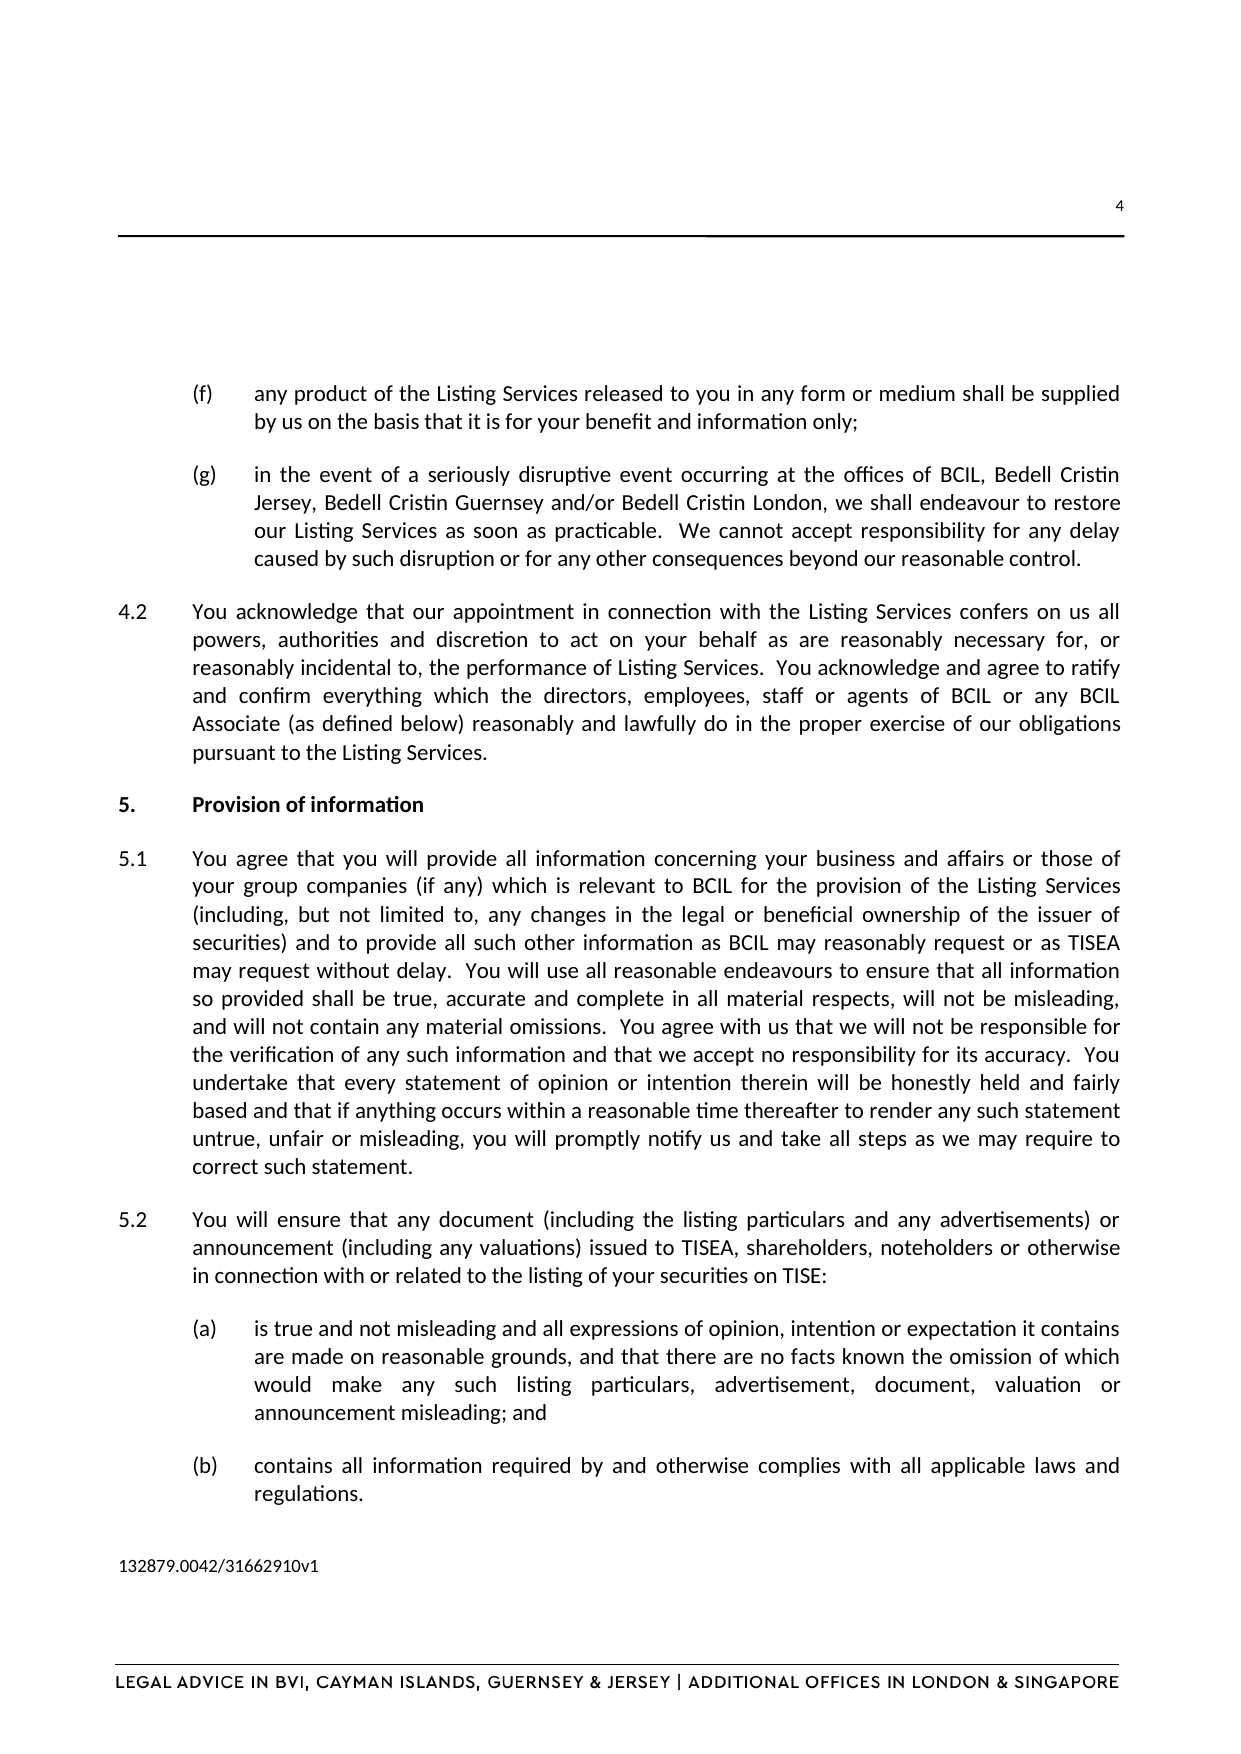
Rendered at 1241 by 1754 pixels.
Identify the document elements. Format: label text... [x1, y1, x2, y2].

text You acknowledge that our appointment in connection with the Listing Services confers on us all powers, authorities and discretion to act on your behalf as are reasonably necessary for, or reasonably incidental to, the performance of Listing Services. You acknowledge and agree to ratify and confirm everything which the directors, employees, staff or agents of BCIL or any BCIL Associate (as defined below) reasonably and lawfully do in the proper exercise of our obligations pursuant to the Listing Services. [118, 597, 1122, 766]
list any product of the Listing Services released to you in any form or medium shall be supplied by us on the basis that it is for your benefit and information only; [192, 379, 1122, 435]
text You agree that you will provide all information concerning your business and affairs or those of your group companies (if any) which is relevant to BCIL for the provision of the Listing Services (including, but not limited to, any changes in the legal or beneficial ownership of the issuer of securities) and to provide all such other information as BCIL may reasonably request or as TISEA may request without delay. You will use all reasonable endeavours to ensure that all information so provided shall be true, accurate and complete in all material respects, will not be misleading, and will not contain any material omissions. You agree with us that we will not be responsible for the verification of any such information and that we accept no responsibility for its accuracy. You undertake that every statement of opinion or intention therein will be honestly held and fairly based and that if anything occurs within a reasonable time thereafter to render any such statement untrue, unfair or misleading, you will promptly notify us and take all steps as we may require to correct such statement. [118, 844, 1122, 1180]
list is true and not misleading and all expressions of opinion, intention or expectation it contains are made on reasonable grounds, and that there are no facts known the omission of which would make any such listing particulars, advertisement, document, valuation or announcement misleading; and [192, 1314, 1122, 1426]
list contains all information required by and otherwise complies with all applicable laws and regulations. [192, 1451, 1122, 1507]
text You will ensure that any document (including the listing particulars and any advertisements) or announcement (including any valuations) issued to TISEA, shareholders, noteholders or otherwise in connection with or related to the listing of your securities on TISE: [118, 1205, 1122, 1289]
picture [115, 1665, 1120, 1718]
subtitle Provision of information [118, 791, 1122, 819]
list in the event of a seriously disruptive event occurring at the offices of BCIL, Bedell Cristin Jersey, Bedell Cristin Guernsey and/or Bedell Cristin London, we shall endeavour to restore our Listing Services as soon as practicable. We cannot accept responsibility for any delay caused by such disruption or for any other consequences beyond our reasonable control. [192, 460, 1122, 572]
